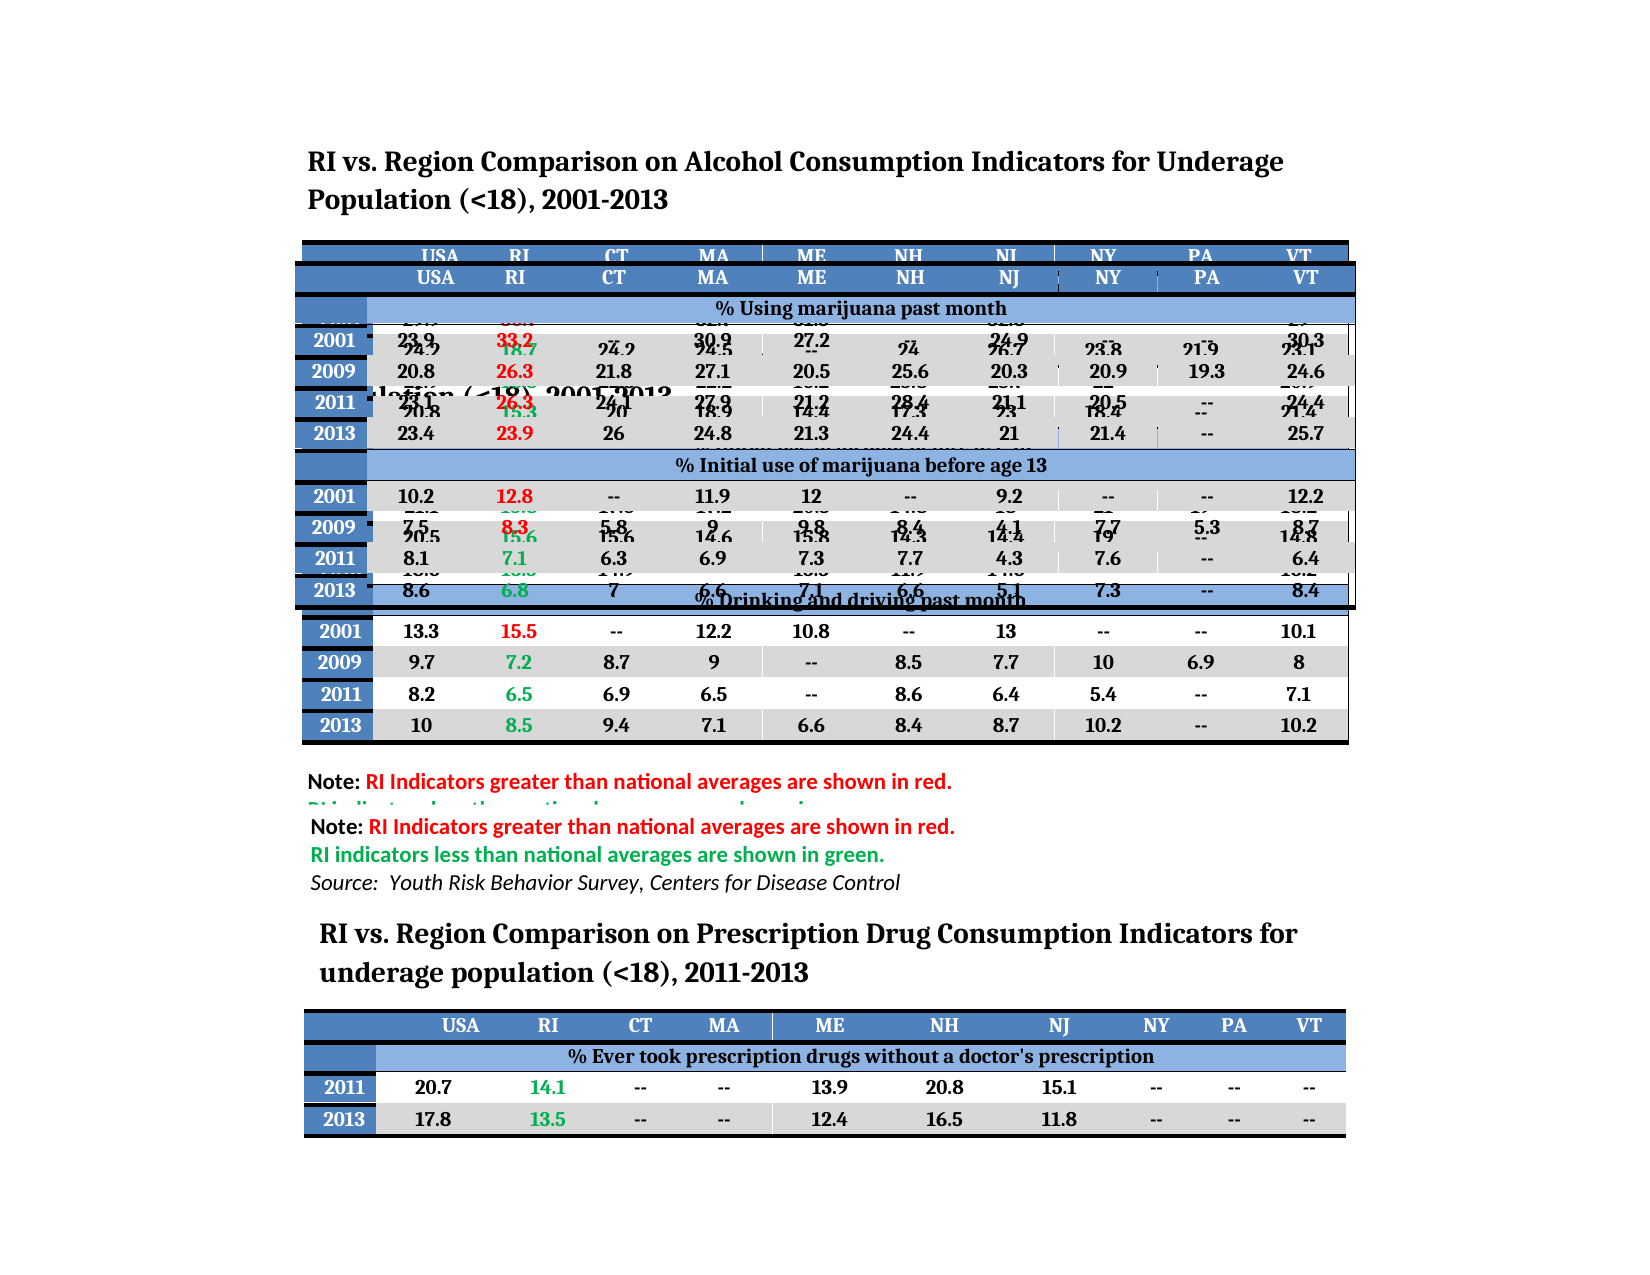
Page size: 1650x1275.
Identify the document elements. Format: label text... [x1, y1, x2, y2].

table_cell 7.7 [1059, 511, 1157, 542]
table_cell 9 [665, 646, 762, 677]
table_cell 4.3 [960, 542, 1058, 573]
table_cell 8.3 [465, 511, 564, 542]
table_cell -- [605, 1103, 675, 1134]
table_cell 8.5 [470, 709, 568, 740]
table_cell 8.7 [568, 646, 665, 677]
table_cell 27.1 [663, 355, 762, 386]
table_cell 13.9 [773, 1072, 887, 1102]
table_cell 11.9 [663, 481, 762, 511]
table_cell -- [1158, 386, 1256, 417]
table_cell 20.3 [960, 355, 1058, 386]
table_cell -- [568, 616, 665, 646]
table_cell 30.3 [1256, 325, 1355, 355]
table_cell -- [1158, 481, 1256, 511]
table_cell 8.6 [860, 677, 957, 709]
table_cell 20.8 [887, 1072, 1002, 1102]
table_cell % Initial use of marijuana before age 13 [367, 450, 1355, 480]
table_cell 6.4 [957, 677, 1054, 709]
table_cell 5.3 [1158, 511, 1256, 542]
table_cell 2001 [302, 620, 373, 646]
table_cell -- [1272, 1103, 1346, 1134]
table_cell 26 [564, 417, 663, 448]
table_cell 5.8 [564, 511, 663, 542]
table_cell 15.5 [470, 616, 568, 646]
table_header NY [1059, 266, 1157, 292]
table_header CT [564, 266, 663, 292]
table_header NJ [957, 245, 1054, 261]
table_cell -- [1152, 709, 1249, 740]
table_cell 20.7 [376, 1072, 491, 1102]
table_cell 6.9 [1152, 646, 1249, 677]
table_cell 10.8 [763, 616, 860, 646]
table_cell 2011 [295, 547, 367, 573]
table_cell 8.7 [1256, 511, 1355, 542]
table_cell 6.5 [665, 677, 762, 709]
table_cell [304, 1045, 376, 1071]
table_cell 6.6 [861, 574, 960, 605]
table_cell 9 [663, 511, 762, 542]
table_cell 20.9 [1059, 355, 1157, 386]
table_cell 7.2 [470, 646, 568, 677]
table_cell 8.4 [860, 709, 957, 740]
table_cell 7.6 [1059, 542, 1157, 573]
table_cell 9.2 [960, 481, 1058, 511]
table_cell 8.4 [1256, 574, 1355, 605]
table_cell 14.1 [491, 1072, 605, 1102]
table_cell [302, 610, 373, 615]
table_cell -- [1059, 481, 1157, 511]
table_cell 15.1 [1002, 1072, 1117, 1102]
table_cell 25.7 [1256, 417, 1355, 448]
table_header USA [304, 1013, 491, 1040]
table_header NH [860, 245, 957, 261]
table_cell 21 [960, 417, 1058, 448]
table_cell -- [564, 325, 663, 355]
table_cell 4.1 [960, 511, 1058, 542]
table_header MA [675, 1013, 772, 1040]
table_cell 12.2 [1256, 481, 1355, 511]
table_cell % Using marijuana past month [367, 297, 1355, 323]
table_cell 2009 [302, 651, 373, 677]
table_cell 6.6 [763, 709, 860, 740]
table_header MA [663, 266, 762, 292]
table_cell 23.4 [367, 417, 465, 448]
table_header PA [1196, 1013, 1272, 1040]
table_cell 12.4 [773, 1103, 887, 1134]
table_cell 9.7 [373, 646, 470, 677]
table_cell 24.4 [1256, 386, 1355, 417]
table_cell 24.4 [861, 417, 960, 448]
table_cell 25.6 [861, 355, 960, 386]
table_cell 6.9 [568, 677, 665, 709]
table_cell -- [1158, 574, 1256, 605]
table_cell 24.9 [960, 325, 1058, 355]
table_cell 13.3 [373, 616, 470, 646]
table_cell % Ever took prescription drugs without a doctor's prescription [376, 1045, 1346, 1071]
table_cell 2013 [295, 578, 367, 605]
table_header ME [762, 266, 861, 292]
table_cell -- [675, 1103, 772, 1134]
table_cell -- [1272, 1072, 1346, 1102]
table_cell 19.3 [1158, 355, 1256, 386]
table_cell [295, 453, 367, 480]
table_cell -- [1055, 616, 1152, 646]
table_cell 2009 [295, 360, 367, 386]
table_header VT [1249, 245, 1348, 261]
table_cell 7.7 [957, 646, 1054, 677]
table_cell 8.5 [860, 646, 957, 677]
table_cell 10.2 [1249, 709, 1348, 740]
table_cell 6.9 [663, 542, 762, 573]
table_cell 28.4 [861, 386, 960, 417]
table_cell 13.5 [491, 1103, 605, 1134]
table_cell 21.8 [564, 355, 663, 386]
table_cell 12 [762, 481, 861, 511]
table_cell 6.4 [1256, 542, 1355, 573]
table_header NJ [1002, 1013, 1117, 1040]
table_cell 7.5 [367, 511, 465, 542]
table_cell 10.1 [1249, 616, 1348, 646]
table_header NH [887, 1013, 1002, 1040]
table_cell -- [861, 325, 960, 355]
table_cell -- [675, 1072, 772, 1102]
table_cell 7.1 [762, 574, 861, 605]
table_cell 20.8 [367, 355, 465, 386]
table_cell 2011 [304, 1076, 376, 1102]
table_cell 26.3 [465, 386, 564, 417]
table_cell 6.8 [465, 574, 564, 605]
table_cell 20.5 [1059, 386, 1157, 417]
table_header NH [861, 266, 960, 292]
table_header RI [465, 266, 564, 292]
table_cell 21.1 [960, 386, 1058, 417]
table_cell 6.6 [663, 574, 762, 605]
table_cell 6.3 [564, 542, 663, 573]
table_cell 27.9 [663, 386, 762, 417]
table_cell [295, 297, 367, 323]
table_cell -- [605, 1072, 675, 1102]
table_cell 5.4 [1055, 677, 1152, 709]
table_cell 2001 [295, 485, 367, 511]
table_cell 20.5 [762, 355, 861, 386]
table_cell 2001 [295, 328, 367, 355]
table_cell 2009 [295, 516, 367, 542]
table_cell 2013 [304, 1107, 376, 1134]
table_cell -- [1059, 325, 1157, 355]
table_header CT [605, 1013, 675, 1040]
table_cell 23.1 [367, 386, 465, 417]
table_cell -- [860, 616, 957, 646]
table_cell -- [1158, 542, 1256, 573]
table_cell 10.2 [1055, 709, 1152, 740]
table_cell 7 [564, 574, 663, 605]
table_cell -- [1152, 677, 1249, 709]
table_header RI [470, 245, 568, 261]
table_cell 7.3 [762, 542, 861, 573]
table_header RI [491, 1013, 605, 1040]
table_cell 7.1 [1249, 677, 1348, 709]
table_header NY [1117, 1013, 1196, 1040]
table_header ME [773, 1013, 887, 1040]
table_cell 5.1 [960, 574, 1058, 605]
table_cell -- [564, 481, 663, 511]
table_cell -- [1158, 325, 1256, 355]
table_cell 10 [1055, 646, 1152, 677]
table_cell -- [1152, 616, 1249, 646]
table_header USA [295, 266, 465, 292]
table_cell -- [763, 646, 860, 677]
table_cell 26.3 [465, 355, 564, 386]
table_cell 7.1 [465, 542, 564, 573]
table_cell 12.2 [665, 616, 762, 646]
table_cell 8.7 [957, 709, 1054, 740]
table_header USA [302, 245, 470, 261]
table_cell 13 [957, 616, 1054, 646]
table_cell 2011 [295, 391, 367, 417]
table_cell 11.8 [1002, 1103, 1117, 1134]
table_cell 33.2 [465, 325, 564, 355]
table_header ME [763, 245, 860, 261]
table_cell 10.2 [367, 481, 465, 511]
table_cell 17.8 [376, 1103, 491, 1134]
table_cell -- [763, 677, 860, 709]
table_cell 7.1 [665, 709, 762, 740]
table_cell 2013 [295, 422, 367, 448]
table_header PA [1152, 245, 1249, 261]
table_cell 16.5 [887, 1103, 1002, 1134]
table_cell 23.9 [367, 325, 465, 355]
table_cell 7.3 [1059, 574, 1157, 605]
table_cell 24.8 [663, 417, 762, 448]
table_cell 21.3 [762, 417, 861, 448]
table_cell -- [1196, 1103, 1272, 1134]
table_cell -- [1158, 417, 1256, 448]
table_cell 8.1 [367, 542, 465, 573]
table_header NY [1055, 245, 1152, 261]
table_cell 27.2 [762, 325, 861, 355]
table_header CT [568, 245, 665, 261]
table_header MA [665, 245, 762, 261]
table_cell -- [1196, 1072, 1272, 1102]
table_cell 8.4 [861, 511, 960, 542]
table_header VT [1256, 266, 1355, 292]
table_cell 2011 [302, 682, 373, 709]
table_cell -- [861, 481, 960, 511]
table_cell 10 [373, 709, 470, 740]
table_cell 6.5 [470, 677, 568, 709]
table_cell 9.8 [762, 511, 861, 542]
table_cell 8.2 [373, 677, 470, 709]
table_cell 21.2 [762, 386, 861, 417]
table_cell 24.1 [564, 386, 663, 417]
table_cell 9.4 [568, 709, 665, 740]
table_cell 2013 [302, 713, 373, 740]
table_cell 24.6 [1256, 355, 1355, 386]
table_header VT [1272, 1013, 1346, 1040]
table_cell 8.6 [367, 574, 465, 605]
table_cell 7.7 [861, 542, 960, 573]
table_cell 30.9 [663, 325, 762, 355]
table_header NJ [960, 266, 1058, 292]
table_cell -- [1117, 1072, 1196, 1102]
table_cell 12.8 [465, 481, 564, 511]
table_cell -- [1117, 1103, 1196, 1134]
table_cell 23.9 [465, 417, 564, 448]
table_header PA [1158, 266, 1256, 292]
table_cell 21.4 [1059, 417, 1157, 448]
table_cell 8 [1249, 646, 1348, 677]
